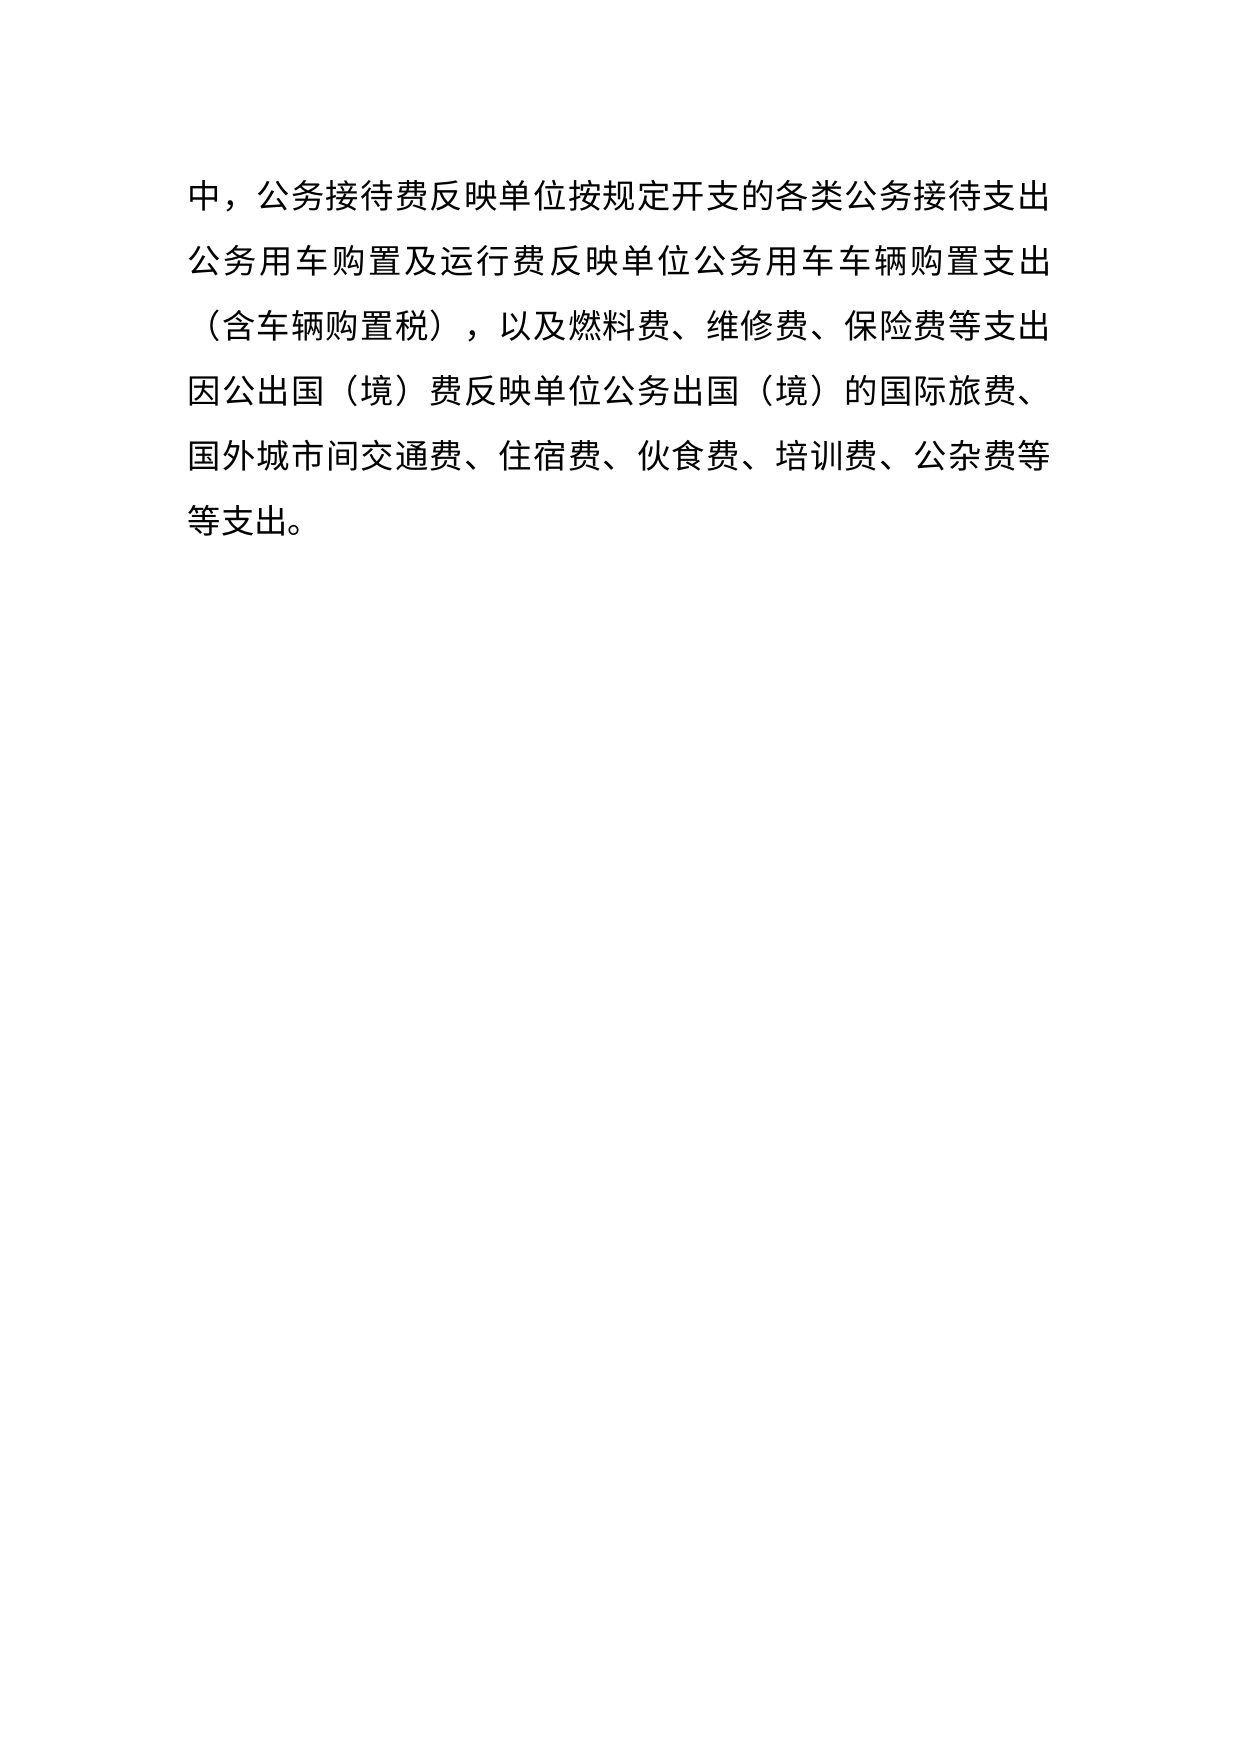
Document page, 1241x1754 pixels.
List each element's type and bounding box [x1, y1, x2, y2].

text [187, 162, 1053, 552]
